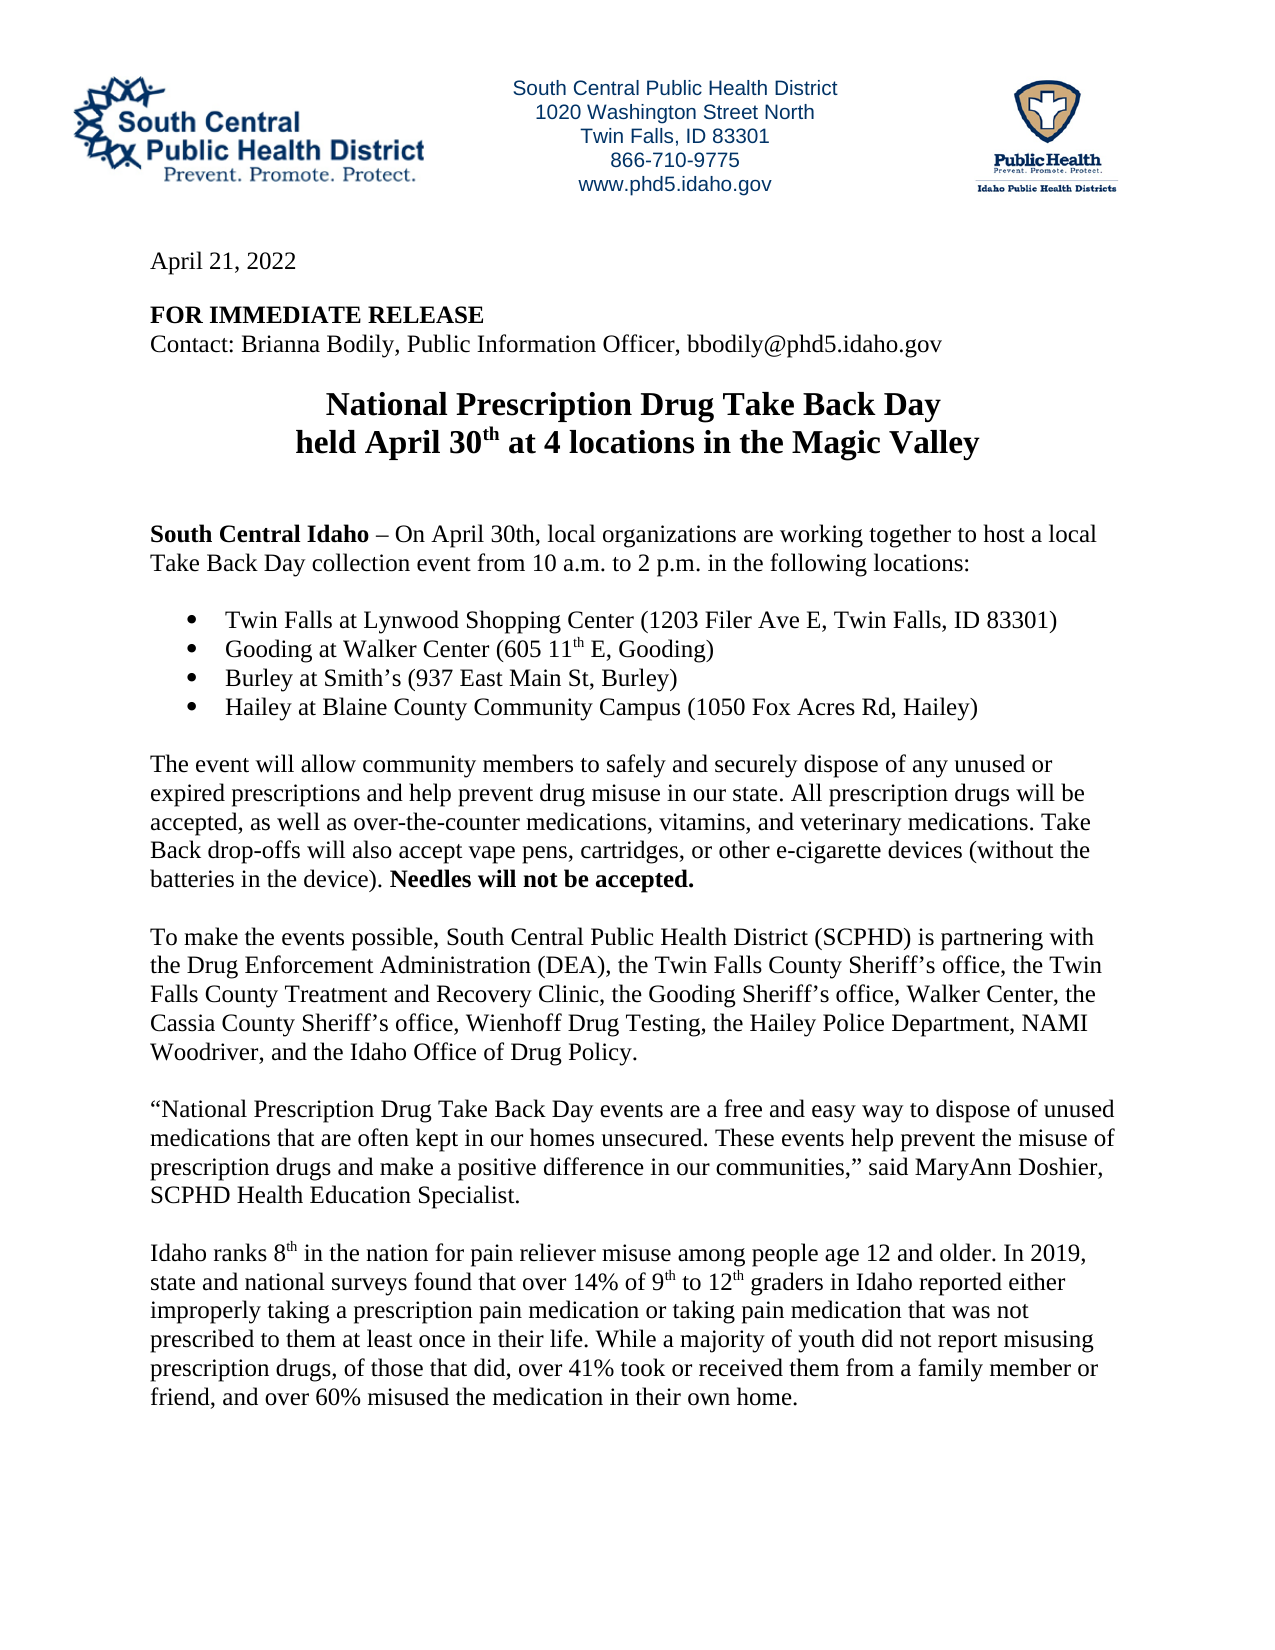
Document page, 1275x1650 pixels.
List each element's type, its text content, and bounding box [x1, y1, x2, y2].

list Gooding at Walker Center (605 11th E, Gooding) [187, 634, 1125, 663]
list Hailey at Blaine County Community Campus (1050 Fox Acres Rd, Hailey) [187, 692, 1125, 721]
text April 21, 2022 [150, 246, 1125, 275]
text “National Prescription Drug Take Back Day events are a free and easy way to dispose of unused medications that are often kept in our homes unsecured. These events help prevent the misuse of prescription drugs and make a positive difference in our communities,” said MaryAnn Doshier, SCPHD Health Education Specialist. [150, 1094, 1125, 1209]
text South Central Idaho – On April 30th, local organizations are working together to host a local Take Back Day collection event from 10 a.m. to 2 p.m. in the following locations: [150, 519, 1125, 577]
text National Prescription Drug Take Back Day [150, 384, 1125, 422]
text Idaho ranks 8th in the nation for pain reliever misuse among people age 12 and older. In 2019, state and national surveys found that over 14% of 9th to 12th graders in Idaho reported either improperly taking a prescription pain medication or taking pain medication that was not prescribed to them at least once in their life. While a majority of youth did not report misusing prescription drugs, of those that did, over 41% took or received them from a family member or friend, and over 60% misused the medication in their own home. [150, 1238, 1125, 1411]
text The event will allow community members to safely and securely dispose of any unused or expired prescriptions and help prevent drug misuse in our state. All prescription drugs will be accepted, as well as over-the-counter medications, vitamins, and veterinary medications. Take Back drop-offs will also accept vape pens, cartridges, or other e-cigarette devices (without the batteries in the device). Needles will not be accepted. [150, 749, 1125, 893]
text 866-710-9775 [150, 147, 1200, 171]
text held April 30th at 4 locations in the Magic Valley [150, 422, 1125, 461]
text To make the events possible, South Central Public Health District (SCPHD) is partnering with the Drug Enforcement Administration (DEA), the Twin Falls County Sheriff’s office, the Twin Falls County Treatment and Recovery Clinic, the Gooding Sheriff’s office, Walker Center, the Cassia County Sheriff’s office, Wienhoff Drug Testing, the Hailey Police Department, NAMI Woodriver, and the Idaho Office of Drug Policy. [150, 922, 1125, 1066]
text www.phd5.idaho.gov [150, 171, 1200, 195]
list Twin Falls at Lynwood Shopping Center (1203 Filer Ave E, Twin Falls, ID 83301) [187, 606, 1125, 634]
text 1020 Washington Street North [150, 99, 1200, 123]
text Twin Falls, ID 83301 [150, 123, 1200, 147]
text Contact: Brianna Bodily, Public Information Officer, bbodily@phd5.idaho.gov [150, 329, 1125, 358]
text FOR IMMEDIATE RELEASE [150, 300, 1125, 329]
list Burley at Smith’s (937 East Main St, Burley) [187, 663, 1125, 692]
text South Central Public Health District [150, 76, 1200, 99]
